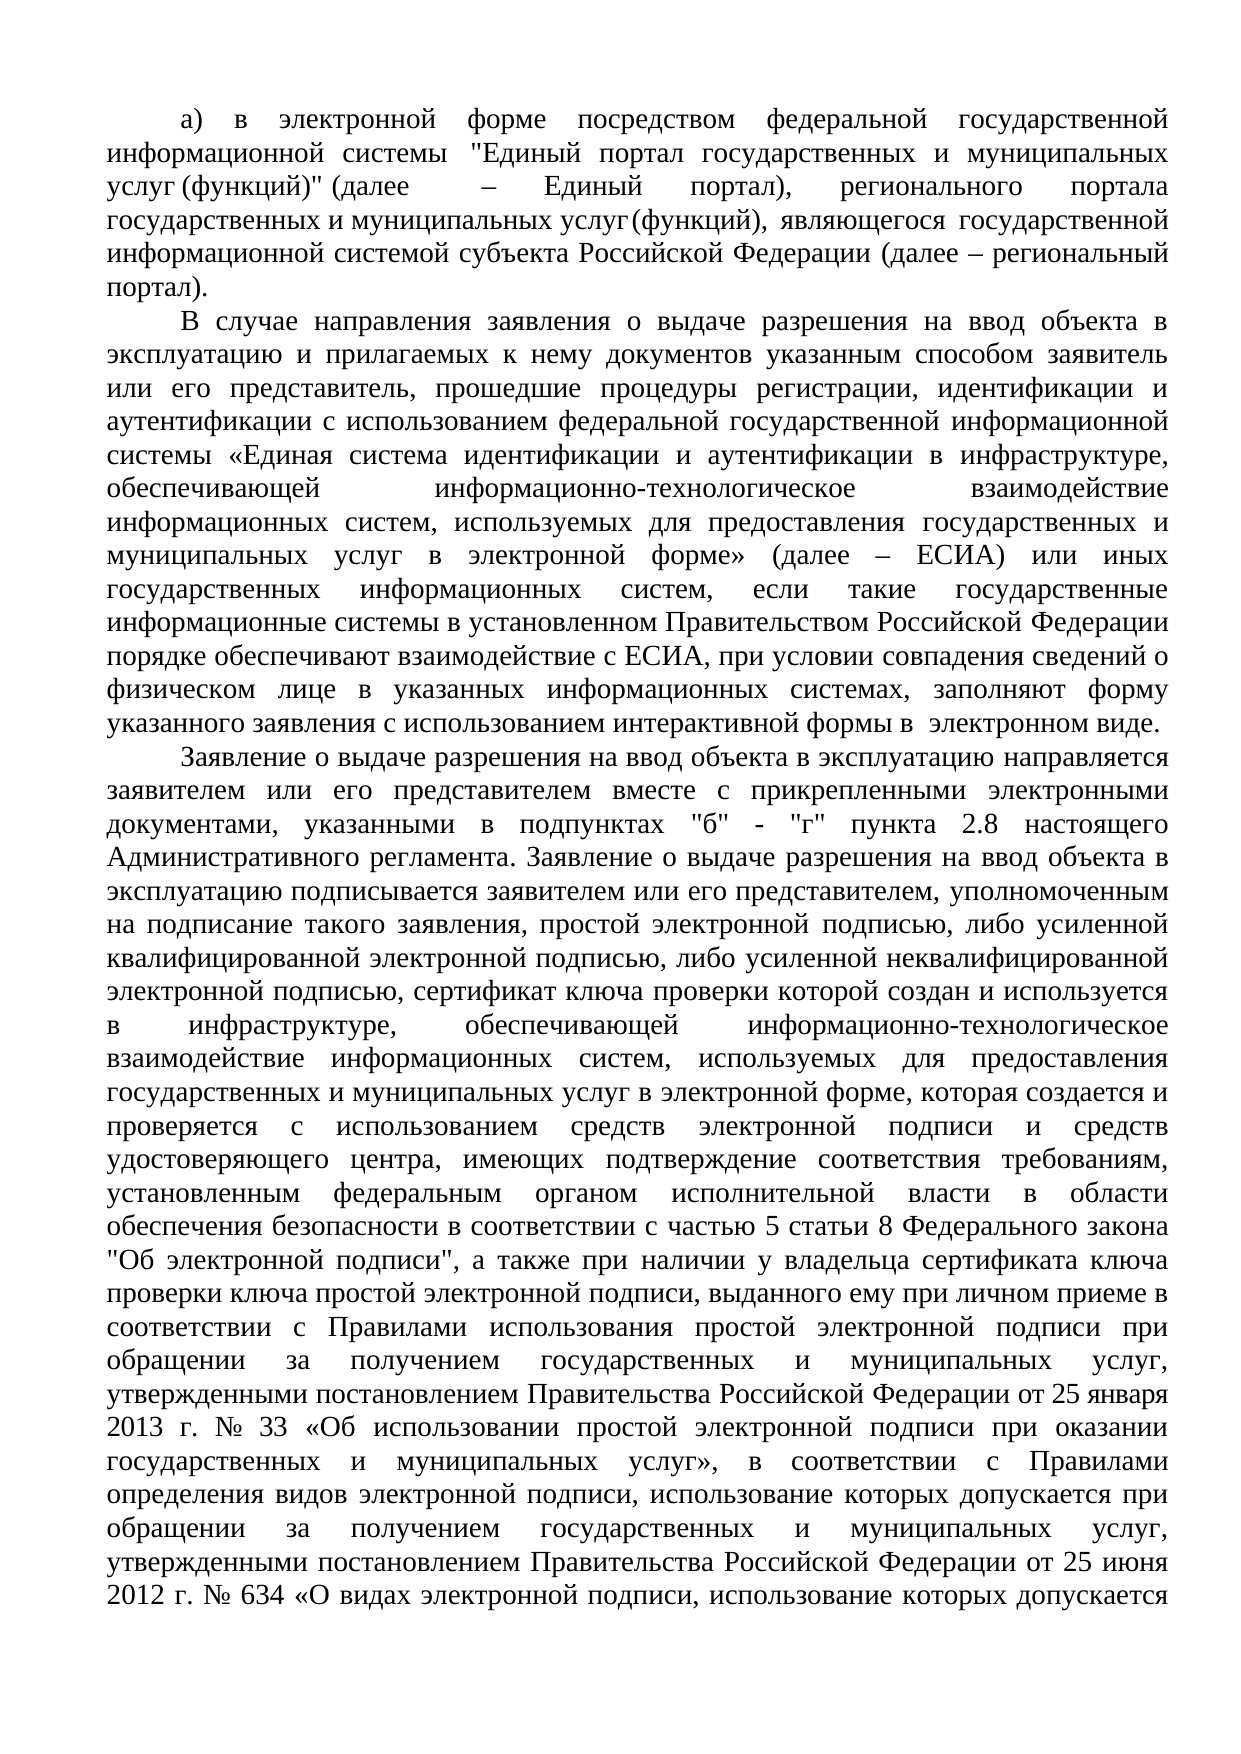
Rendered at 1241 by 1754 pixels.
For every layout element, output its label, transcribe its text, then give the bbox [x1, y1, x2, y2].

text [106, 739, 1169, 1611]
text В случае направления заявления о выдаче разрешения на ввод объекта в эксплуатацию и прилагаемых к нему документов указанным способом заявитель или его представитель, прошедшие процедуры регистрации, идентификации и аутентификации с использованием федеральной государственной информационной системы «Единая система идентификации и аутентификации в инфраструктуре, обеспечивающей информационно-технологическое взаимодействие информационных систем, используемых для предоставления государственных и муниципальных услуг в электронной форме» (далее – ЕСИА) или иных государственных информационных систем, если такие государственные информационные системы в установленном Правительством Российской Федерации порядке обеспечивают взаимодействие с ЕСИА, при условии совпадения сведений о физическом лице в указанных информационных системах, заполняют форму указанного заявления с использованием интерактивной формы в электронном виде. [106, 303, 1169, 739]
text а) в электронной форме посредством федеральной государственной информационной системы "Единый портал государственных и муниципальных услуг (функций)" (далее – Единый портал), регионального портала государственных и муниципальных услуг (функций), являющегося государственной информационной системой субъекта Российской Федерации (далее – региональный портал). [106, 101, 1169, 303]
